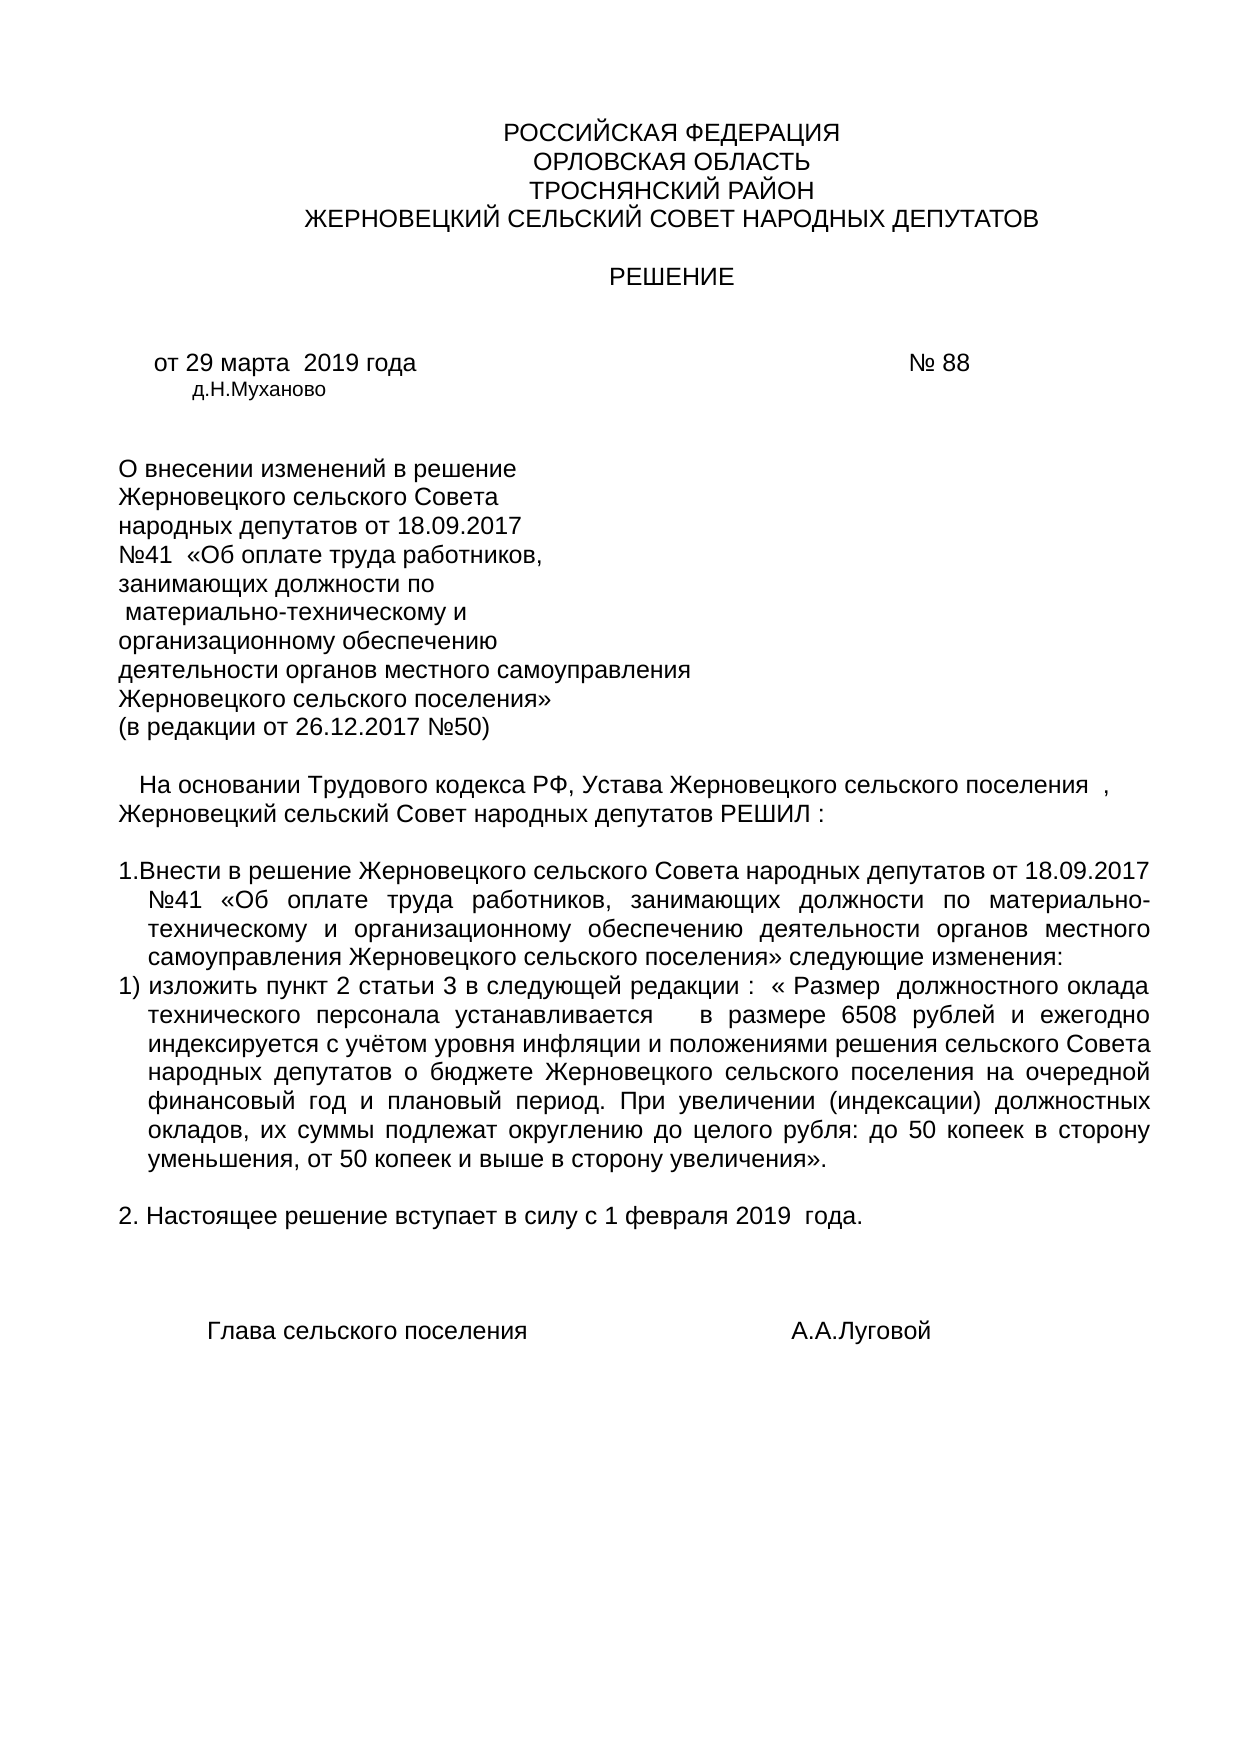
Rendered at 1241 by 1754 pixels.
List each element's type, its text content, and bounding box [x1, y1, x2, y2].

text ОРЛОВСКАЯ ОБЛАСТЬ [133, 147, 1152, 176]
text Жерновецкого сельского поселения» [88, 683, 1152, 712]
text О внесении изменений в решение [88, 453, 1152, 482]
text от 29 марта 2019 года № 88 [133, 348, 1152, 377]
text Глава сельского поселения А.А.Луговой [133, 1316, 1152, 1345]
text народных депутатов от 18.09.2017 [88, 511, 1152, 540]
text 2. Настоящее решение вступает в силу с 1 февраля 2019 года. [118, 1201, 1152, 1230]
text 1) изложить пункт 2 статьи 3 в следующей редакции : « Размер должностного оклада технического персонала устанавливается в размере 6508 рублей и ежегодно индексируется с учётом уровня инфляции и положениями решения сельского Совета народных депутатов о бюджете Жерновецкого сельского поселения на очередной финансовый год и плановый период. При увеличении (индексации) должностных окладов, их суммы подлежат округлению до целого рубля: до 50 копеек в сторону уменьшения, от 50 копеек и выше в сторону увеличения». [118, 971, 1152, 1172]
text д.Н.Муханово [133, 377, 1152, 401]
text Жерновецкий сельский Совет народных депутатов РЕШИЛ : [118, 798, 1152, 827]
text На основании Трудового кодекса РФ, Устава Жерновецкого сельского поселения , [118, 770, 1152, 798]
text Жерновецкого сельского Совета [88, 482, 1152, 511]
text №41 «Об оплате труда работников, [88, 540, 1152, 568]
text РОССИЙСКАЯ ФЕДЕРАЦИЯ [133, 118, 1152, 147]
text (в редакции от 26.12.2017 №50) [88, 712, 1152, 741]
text материально-техническому и [88, 597, 1152, 626]
text деятельности органов местного самоуправления [88, 655, 1152, 683]
text ТРОСНЯНСКИЙ РАЙОН [133, 176, 1152, 204]
text 1.Внести в решение Жерновецкого сельского Совета народных депутатов от 18.09.2017 №41 «Об оплате труда работников, занимающих должности по материально-техническому и организационному обеспечению деятельности органов местного самоуправления Жерновецкого сельского поселения» следующие изменения: [118, 856, 1152, 971]
text занимающих должности по [88, 568, 1152, 597]
text РЕШЕНИЕ [133, 262, 1152, 291]
text организационному обеспечению [88, 626, 1152, 655]
text ЖЕРНОВЕЦКИЙ СЕЛЬСКИЙ СОВЕТ НАРОДНЫХ ДЕПУТАТОВ [133, 204, 1152, 233]
